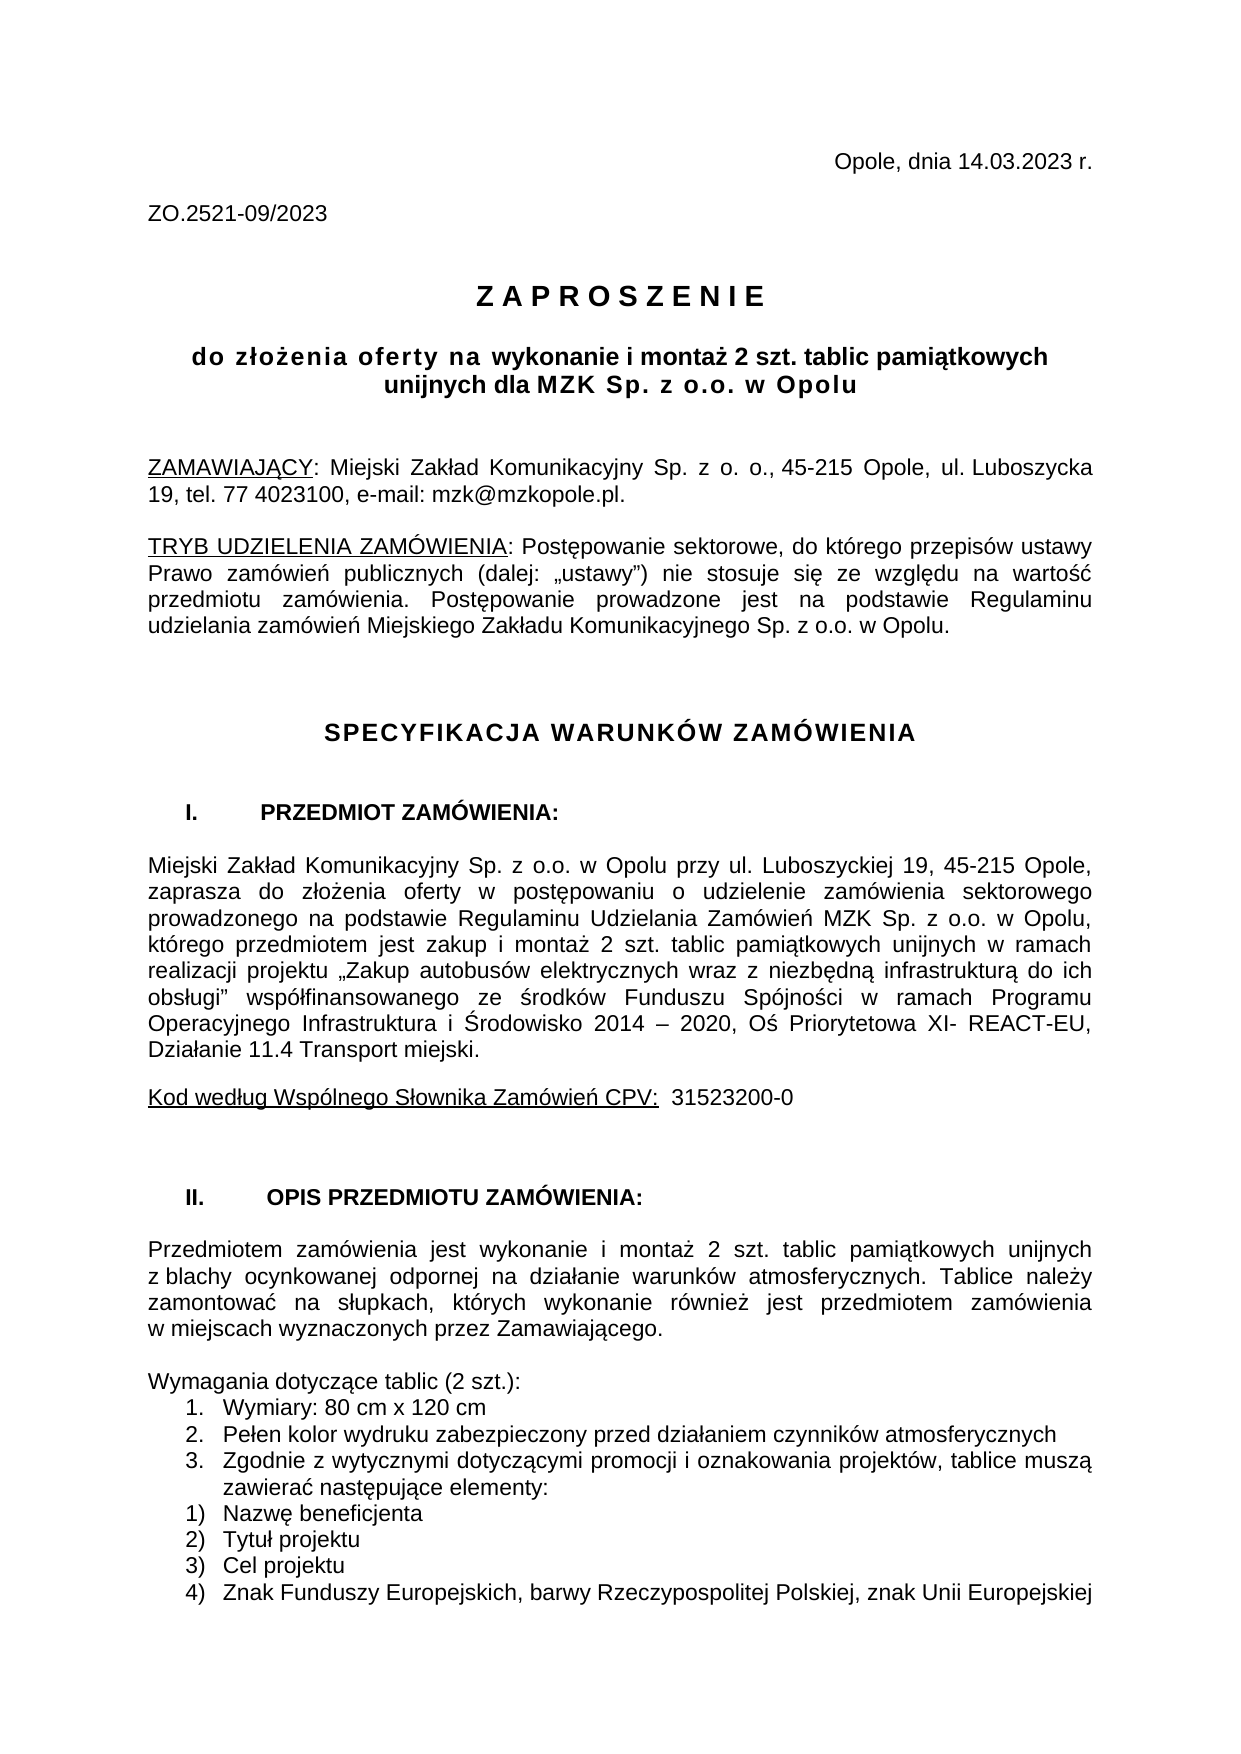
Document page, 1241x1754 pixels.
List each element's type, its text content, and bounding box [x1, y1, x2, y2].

list OPIS PRZEDMIOTU ZAMÓWIENIA: [185, 1183, 1093, 1210]
list Pełen kolor wydruku zabezpieczony przed działaniem czynników atmosferycznych [185, 1421, 1093, 1447]
list Nazwę beneficjenta [185, 1500, 1093, 1526]
list PRZEDMIOT ZAMÓWIENIA: [185, 799, 1093, 826]
list Cel projektu [185, 1552, 1093, 1579]
text Z A P R O S Z E N I E [148, 279, 1093, 313]
text ZO.2521-09/2023 [148, 200, 1093, 227]
list Znak Funduszy Europejskich, barwy Rzeczypospolitej Polskiej, znak Unii Europejskiej [185, 1579, 1093, 1605]
list Wymiary: 80 cm x 120 cm [185, 1394, 1093, 1421]
text Przedmiotem zamówienia jest wykonanie i montaż 2 szt. tablic pamiątkowych unijnych z blachy ocynkowanej odpornej na działanie warunków atmosferycznych. Tablice należy zamontować na słupkach, których wykonanie również jest przedmiotem zamówienia w miejscach wyznaczonych przez Zamawiającego. [148, 1236, 1093, 1342]
text do złożenia oferty na wykonanie i montaż 2 szt. tablic pamiątkowych unijnych dla MZK Sp. z o.o. w Opolu [148, 342, 1093, 399]
list Zgodnie z wytycznymi dotyczącymi promocji i oznakowania projektów, tablice muszą zawierać następujące elementy: [185, 1447, 1093, 1500]
text Kod według Wspólnego Słownika Zamówień CPV: 31523200-0 [148, 1084, 1093, 1110]
text TRYB UDZIELENIA ZAMÓWIENIA: Postępowanie sektorowe, do którego przepisów ustawy Prawo zamówień publicznych (dalej: „ustawy”) nie stosuje się ze względu na wartość przedmiotu zamówienia. Postępowanie prowadzone jest na podstawie Regulaminu udzielania zamówień Miejskiego Zakładu Komunikacyjnego Sp. z o.o. w Opolu. [148, 533, 1093, 639]
text Miejski Zakład Komunikacyjny Sp. z o.o. w Opolu przy ul. Luboszyckiej 19, 45-215 Opole, zaprasza do złożenia oferty w postępowaniu o udzielenie zamówienia sektorowego prowadzonego na podstawie Regulaminu Udzielania Zamówień MZK Sp. z o.o. w Opolu, którego przedmiotem jest zakup i montaż 2 szt. tablic pamiątkowych unijnych w ramach realizacji projektu „Zakup autobusów elektrycznych wraz z niezbędną infrastrukturą do ich obsługi” współfinansowanego ze środków Funduszu Spójności w ramach Programu Operacyjnego Infrastruktura i Środowisko 2014 – 2020, Oś Priorytetowa XI- REACT-EU, Działanie 11.4 Transport miejski. [148, 852, 1093, 1063]
text SPECYFIKACJA WARUNKÓW ZAMÓWIENIA [148, 718, 1093, 747]
text ZAMAWIAJĄCY: Miejski Zakład Komunikacyjny Sp. z o. o., 45-215 Opole, ul. Luboszycka 19, tel. 77 4023100, e-mail: mzk@mzkopole.pl. [148, 454, 1093, 507]
text Wymagania dotyczące tablic (2 szt.): [148, 1368, 1093, 1394]
list Tytuł projektu [185, 1526, 1093, 1552]
text Opole, dnia 14.03.2023 r. [148, 148, 1093, 174]
